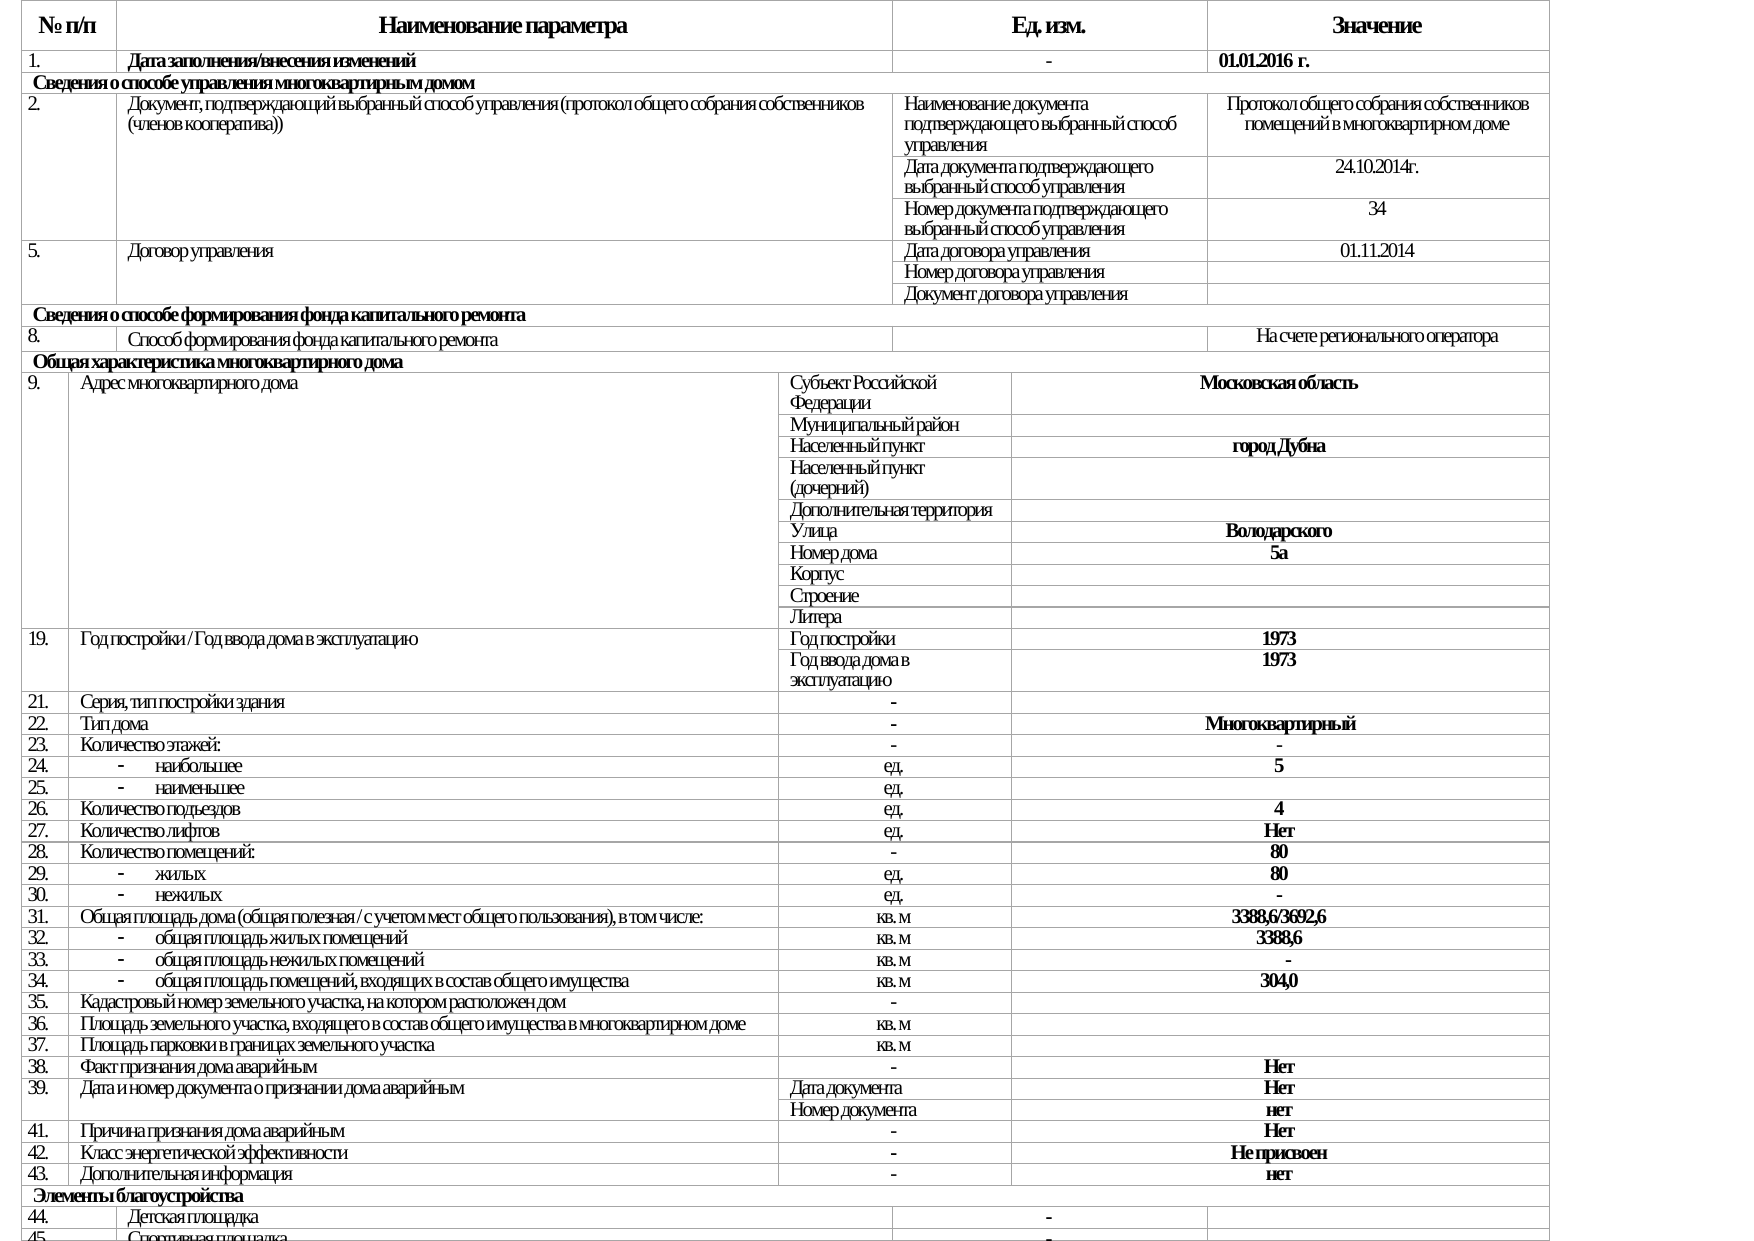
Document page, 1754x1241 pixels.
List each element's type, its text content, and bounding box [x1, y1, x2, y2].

table_cell Общая характеристика многоквартирного дома [22, 352, 1549, 372]
table_cell Год ввода дома в эксплуатацию [779, 650, 1011, 691]
table_cell Количество этажей: [69, 735, 778, 756]
table_cell - [1012, 885, 1549, 906]
table_header № п/п [22, 1, 116, 50]
table_cell Дата договора управления [893, 241, 1207, 261]
table_cell [22, 373, 68, 628]
table_cell общая площадь помещений, входящих в состав общего имущества [69, 971, 778, 992]
table_cell - [1012, 735, 1549, 756]
table_cell Литера [779, 608, 1011, 628]
table_cell общая площадь нежилых помещений [69, 950, 778, 970]
table_cell Нет [1012, 821, 1549, 841]
table_cell [893, 327, 1207, 351]
table_cell Населенный пункт (дочерний) [779, 458, 1011, 499]
table_cell Населенный пункт [779, 437, 1011, 457]
table_cell город Дубна [1012, 437, 1549, 457]
table_cell Тип дома [69, 714, 778, 734]
table_cell Улица [779, 522, 1011, 542]
table_cell - [779, 1121, 1011, 1142]
table_cell [1012, 415, 1549, 436]
table_cell Дата документа подтверждающего выбранный способ управления [893, 157, 1207, 198]
table_cell Факт признания дома аварийным [69, 1057, 778, 1077]
table_cell наибольшее [69, 757, 778, 777]
table_cell [22, 821, 68, 841]
table_cell [22, 950, 68, 970]
table_cell Наименование документа подтверждающего выбранный способ управления [893, 94, 1207, 156]
table_cell [1012, 778, 1549, 798]
table_cell кв. м [779, 907, 1011, 927]
table_cell кв. м [779, 950, 1011, 970]
table_cell [22, 1036, 68, 1056]
table_cell - [779, 692, 1011, 713]
table_cell Дополнительная информация [69, 1164, 778, 1185]
table_cell [1208, 1207, 1549, 1228]
table_cell [22, 864, 68, 884]
table_cell [1012, 1036, 1549, 1056]
table_cell - [779, 714, 1011, 734]
table_cell Документ, подтверждающий выбранный способ управления (протокол общего собрания собственников (членов кооператива)) [117, 94, 892, 240]
table_cell ед. [779, 885, 1011, 906]
table_cell [1012, 586, 1549, 606]
table_cell ед. [779, 800, 1011, 820]
table_cell 1973 [1012, 650, 1549, 691]
table_cell [22, 885, 68, 906]
table_cell Сведения о способе управления многоквартирным домом [22, 73, 1549, 93]
table_cell - [779, 1164, 1011, 1185]
table_cell нет [1012, 1100, 1549, 1120]
table_cell кв. м [779, 1014, 1011, 1034]
table_cell ед. [779, 778, 1011, 798]
table_cell [22, 1164, 68, 1185]
table_cell Детская площадка [117, 1207, 892, 1228]
table_cell ед. [779, 864, 1011, 884]
table_cell 01.01.2016 г. [1208, 51, 1549, 72]
table_cell [22, 800, 68, 820]
table_cell [22, 327, 116, 351]
table_cell Номер документа [779, 1100, 1011, 1120]
table_cell - [893, 1207, 1207, 1228]
table_cell Год постройки [779, 629, 1011, 649]
table_cell На счете регионального оператора [1208, 327, 1549, 351]
table_cell Количество лифтов [69, 821, 778, 841]
table_cell Дата документа [779, 1079, 1011, 1099]
table_cell Серия, тип постройки здания [69, 692, 778, 713]
table_cell [22, 735, 68, 756]
table_cell Площадь земельного участка, входящего в состав общего имущества в многоквартирном доме [69, 1014, 778, 1034]
table_cell [22, 757, 68, 777]
table_cell Субъект Российской Федерации [779, 373, 1011, 414]
table_cell Сведения о способе формирования фонда капитального ремонта [22, 305, 1549, 326]
table_cell [1012, 692, 1549, 713]
table_header Ед. изм. [893, 1, 1207, 50]
table_cell кв. м [779, 1036, 1011, 1056]
table_cell Многоквартирный [1012, 714, 1549, 734]
table_cell жилых [69, 864, 778, 884]
table_cell 304,0 [1012, 971, 1549, 992]
table_cell - [779, 1057, 1011, 1077]
table_cell 5 [1012, 757, 1549, 777]
table_cell кв. м [779, 971, 1011, 992]
table_cell - [893, 51, 1207, 72]
table_cell - [1012, 950, 1549, 970]
table_cell Нет [1012, 1057, 1549, 1077]
table_cell Корпус [779, 565, 1011, 585]
table_cell [1012, 993, 1549, 1013]
table_cell ед. [779, 757, 1011, 777]
table_cell 3388,6 [1012, 928, 1549, 949]
table_cell Московская область [1012, 373, 1549, 414]
table_cell [22, 993, 68, 1013]
table_cell Нет [1012, 1121, 1549, 1142]
table_cell Общая площадь дома (общая полезная / с учетом мест общего пользования), в том числе: [69, 907, 778, 927]
table_cell Количество подъездов [69, 800, 778, 820]
table_cell [22, 714, 68, 734]
table_cell общая площадь жилых помещений [69, 928, 778, 949]
table_cell 80 [1012, 843, 1549, 863]
table_cell [22, 907, 68, 927]
table_cell - [779, 993, 1011, 1013]
table_cell [22, 1079, 68, 1120]
table_cell Не присвоен [1012, 1143, 1549, 1163]
table_cell Документ договора управления [893, 284, 1207, 304]
table_cell - [779, 735, 1011, 756]
table_cell Способ формирования фонда капитального ремонта [117, 327, 892, 351]
table_cell 4 [1012, 800, 1549, 820]
table_cell 3388,6/3692,6 [1012, 907, 1549, 927]
table_cell Кадастровый номер земельного участка, на котором расположен дом [69, 993, 778, 1013]
table_cell нежилых [69, 885, 778, 906]
table_cell Класс энергетической эффективности [69, 1143, 778, 1163]
table_cell Количество помещений: [69, 843, 778, 863]
table_cell - [779, 843, 1011, 863]
table_cell [1012, 1014, 1549, 1034]
table_cell 1973 [1012, 629, 1549, 649]
table_cell Дата и номер документа о признании дома аварийным [69, 1079, 778, 1120]
table_header Наименование параметра [117, 1, 892, 50]
table_cell [22, 1207, 116, 1228]
table_cell Володарского [1012, 522, 1549, 542]
table_cell [1208, 1229, 1549, 1240]
table_cell [22, 629, 68, 691]
table_cell 34 [1208, 199, 1549, 240]
table_cell Договор управления [117, 241, 892, 304]
table_cell [22, 1057, 68, 1077]
table_cell нет [1012, 1164, 1549, 1185]
table_cell Адрес многоквартирного дома [69, 373, 778, 628]
table_cell 5а [1012, 543, 1549, 563]
table_cell наименьшее [69, 778, 778, 798]
table_cell [22, 971, 68, 992]
table_header Значение [1208, 1, 1549, 50]
table_cell Нет [1012, 1079, 1549, 1099]
table_cell [22, 778, 68, 798]
table_cell [1012, 500, 1549, 521]
table_cell - [779, 1143, 1011, 1163]
table_cell [22, 692, 68, 713]
table_cell ед. [779, 821, 1011, 841]
table_cell [22, 94, 116, 240]
table_cell Год постройки / Год ввода дома в эксплуатацию [69, 629, 778, 691]
table_cell Номер договора управления [893, 262, 1207, 283]
table_cell 24.10.2014г. [1208, 157, 1549, 198]
table_cell Муниципальный район [779, 415, 1011, 436]
table_cell [22, 241, 116, 304]
table_cell 80 [1012, 864, 1549, 884]
table_cell [1208, 284, 1549, 304]
table_cell [1208, 262, 1549, 283]
table_cell Дата заполнения/внесения изменений [117, 51, 892, 72]
table_cell [22, 1121, 68, 1142]
table_cell Дополнительная территория [779, 500, 1011, 521]
table_cell [1012, 458, 1549, 499]
table_cell кв. м [779, 928, 1011, 949]
table_cell [22, 928, 68, 949]
table_cell Причина признания дома аварийным [69, 1121, 778, 1142]
table_cell [22, 843, 68, 863]
table_cell [1012, 565, 1549, 585]
table_cell 01.11.2014 [1208, 241, 1549, 261]
table_cell [22, 1229, 116, 1240]
table_cell Протокол общего собрания собственников помещений в многоквартирном доме [1208, 94, 1549, 156]
table_cell [22, 1143, 68, 1163]
table_cell Площадь парковки в границах земельного участка [69, 1036, 778, 1056]
table_cell [22, 1014, 68, 1034]
table_cell Номер документа подтверждающего выбранный способ управления [893, 199, 1207, 240]
table_cell Строение [779, 586, 1011, 606]
table_cell [22, 51, 116, 72]
table_cell Элементы благоустройства [22, 1186, 1549, 1206]
table_cell [1012, 608, 1549, 628]
table_cell Номер дома [779, 543, 1011, 563]
